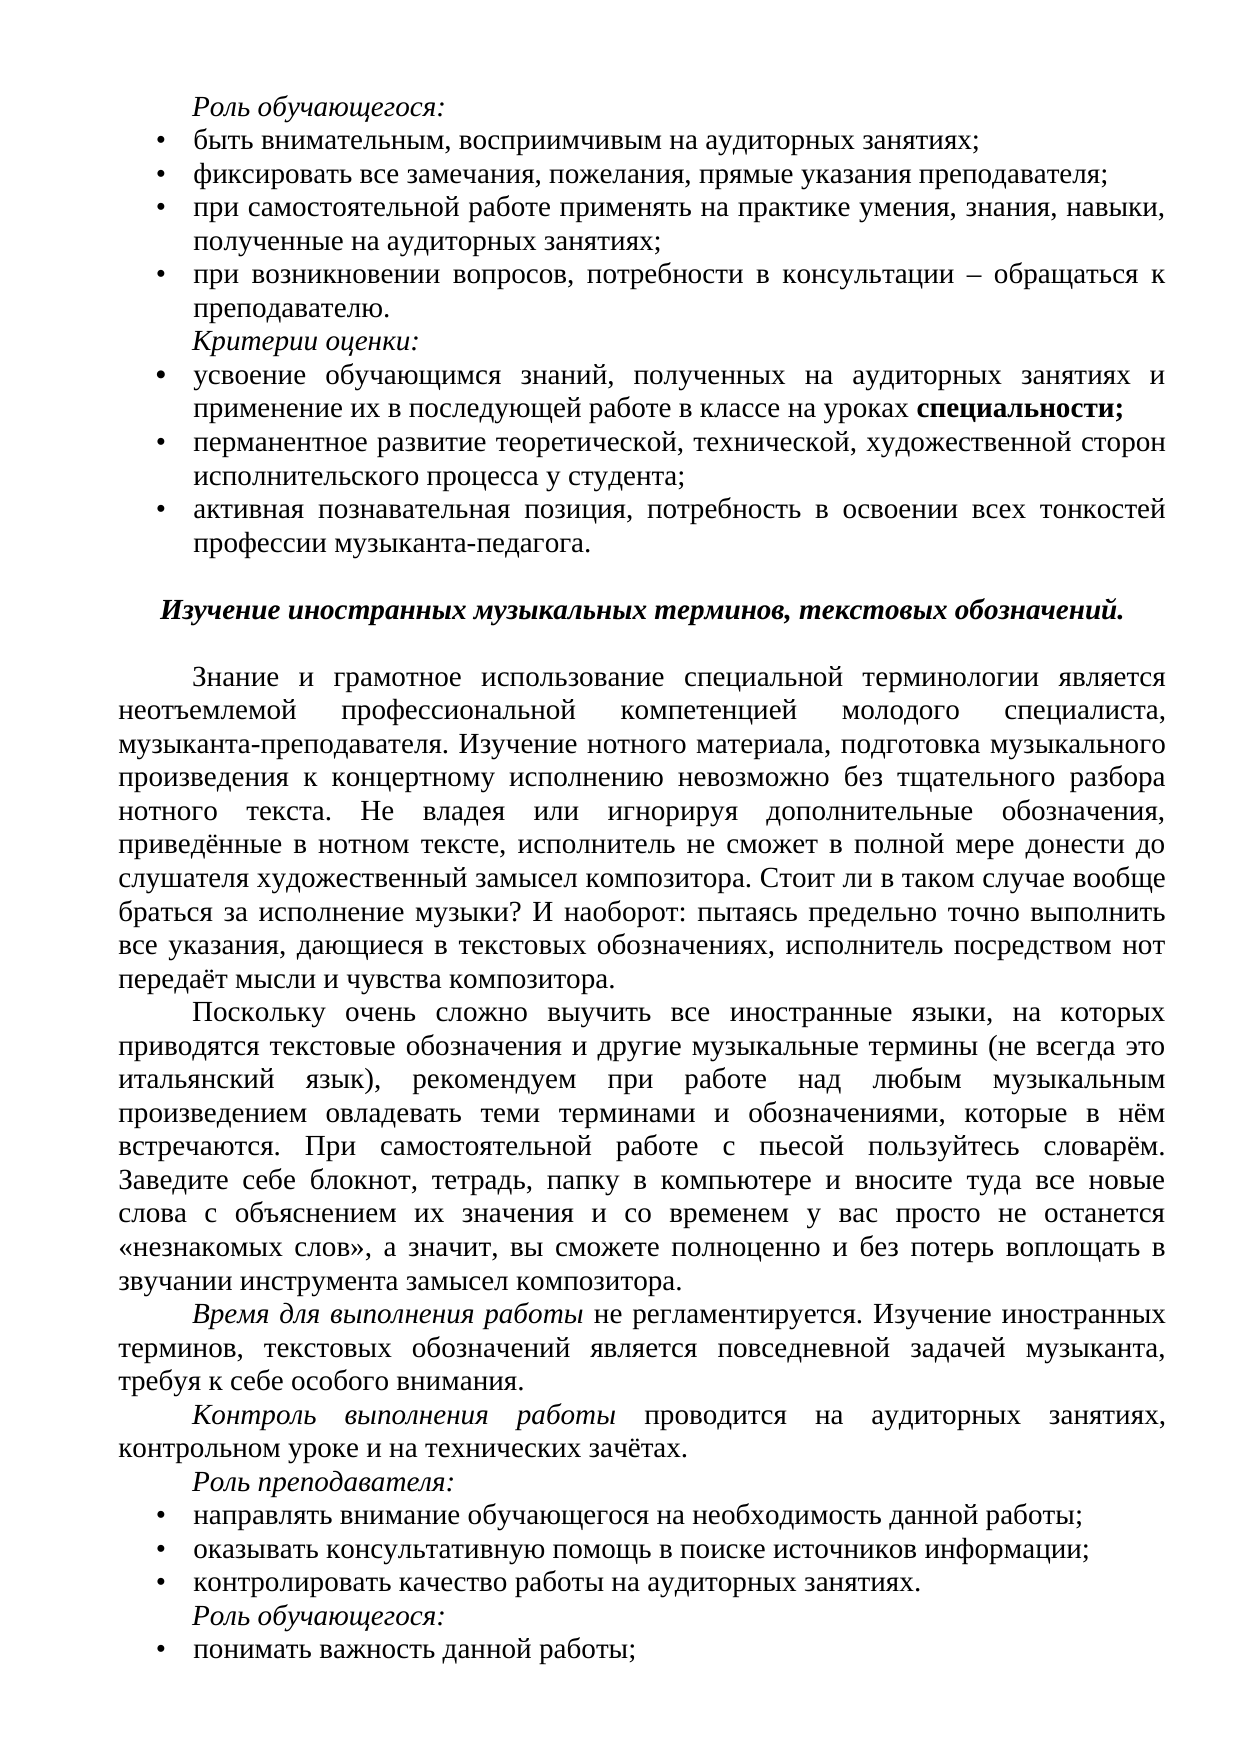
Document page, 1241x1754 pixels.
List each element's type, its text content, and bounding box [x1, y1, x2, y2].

list фиксировать все замечания, пожелания, прямые указания преподавателя; [156, 156, 1167, 189]
text Контроль выполнения работы проводится на аудиторных занятиях, контрольном уроке и на технических зачётах. [118, 1397, 1167, 1464]
text Знание и грамотное использование специальной терминологии является неотъемлемой профессиональной компетенцией молодого специалиста, музыканта-преподавателя. Изучение нотного материала, подготовка музыкального произведения к концертному исполнению невозможно без тщательного разбора нотного текста. Не владея или игнорируя дополнительные обозначения, приведённые в нотном тексте, исполнитель не сможет в полной мере донести до слушателя художественный замысел композитора. Стоит ли в таком случае вообще браться за исполнение музыки? И наоборот: пытаясь предельно точно выполнить все указания, дающиеся в текстовых обозначениях, исполнитель посредством нот передаёт мысли и чувства композитора. [118, 659, 1167, 994]
list усвоение обучающимся знаний, полученных на аудиторных занятиях и применение их в последующей работе в классе на уроках специальности; [156, 357, 1167, 424]
list перманентное развитие теоретической, технической, художественной сторон исполнительского процесса у студента; [156, 424, 1167, 491]
list при возникновении вопросов, потребности в консультации – обращаться к преподавателю. [156, 256, 1167, 323]
text Роль обучающегося: [118, 1598, 1167, 1632]
list понимать важность данной работы; [156, 1632, 1167, 1665]
text Поскольку очень сложно выучить все иностранные языки, на которых приводятся текстовые обозначения и другие музыкальные термины (не всегда это итальянский язык), рекомендуем при работе над любым музыкальным произведением овладевать теми терминами и обозначениями, которые в нём встречаются. При самостоятельной работе с пьесой пользуйтесь словарём. Заведите себе блокнот, тетрадь, папку в компьютере и вносите туда все новые слова с объяснением их значения и со временем у вас просто не останется «незнакомых слов», а значит, вы сможете полноценно и без потерь воплощать в звучании инструмента замысел композитора. [118, 994, 1167, 1296]
list контролировать качество работы на аудиторных занятиях. [156, 1564, 1167, 1598]
list направлять внимание обучающегося на необходимость данной работы; [156, 1497, 1167, 1531]
text Роль преподавателя: [118, 1464, 1167, 1497]
text Роль обучающегося: [118, 89, 1167, 122]
list оказывать консультативную помощь в поиске источников информации; [156, 1531, 1167, 1564]
list активная познавательная позиция, потребность в освоении всех тонкостей профессии музыканта-педагога. [156, 491, 1167, 558]
list при самостоятельной работе применять на практике умения, знания, навыки, полученные на аудиторных занятиях; [156, 189, 1167, 256]
text Изучение иностранных музыкальных терминов, текстовых обозначений. [118, 592, 1167, 625]
text Критерии оценки: [118, 323, 1167, 357]
text Время для выполнения работы не регламентируется. Изучение иностранных терминов, текстовых обозначений является повседневной задачей музыканта, требуя к себе особого внимания. [118, 1296, 1167, 1397]
list быть внимательным, восприимчивым на аудиторных занятиях; [156, 122, 1167, 156]
